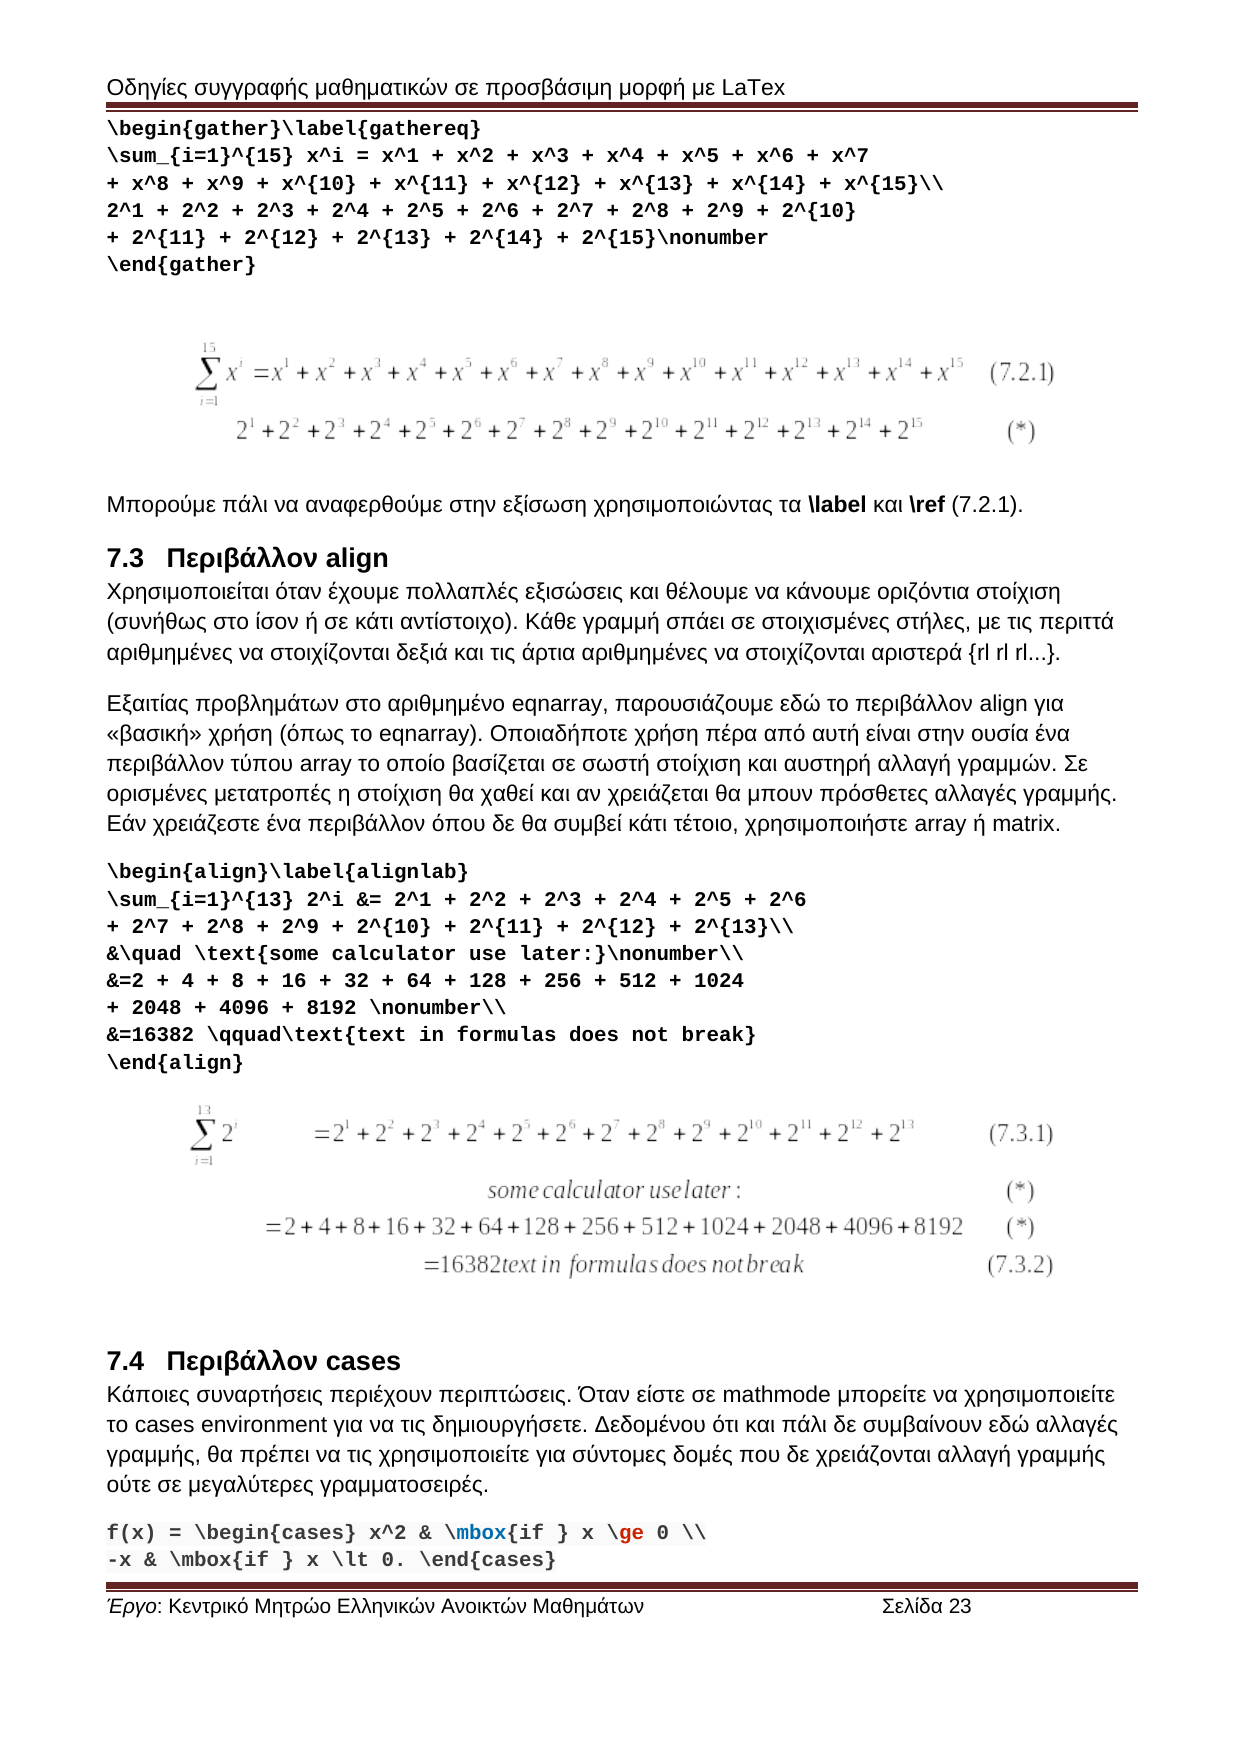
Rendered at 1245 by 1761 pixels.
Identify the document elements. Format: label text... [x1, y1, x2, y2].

text Χρησιμοποιείται όταν έχουμε πολλαπλές εξισώσεις και θέλουμε να κάνουμε οριζόντια στοίχιση (συνήθως στο ίσον ή σε κάτι αντίστοιχο). Κάθε γραμμή σπάει σε στοιχισμένες στήλες, με τις περιττά αριθμημένες να στοιχίζονται δεξιά και τις άρτια αριθμημένες να στοιχίζονται αριστερά {rl rl rl...}. [106, 578, 1138, 665]
text \begin{align}\label{alignlab} \sum_{i=1}^{13} 2^i &= 2^1 + 2^2 + 2^3 + 2^4 + 2^5 + 2^6 + 2^7 + 2^8 + 2^9 + 2^{10} + 2^{11} + 2^{12} + 2^{13}\\ &\quad \text{some calculator use later:}\nonumber\\ &=2 + 4 + 8 + 16 + 32 + 64 + 128 + 256 + 512 + 1024 + 2048 + 4096 + 8192 \nonumber\\ &=16382 \qquad\text{text in formulas does not break} \end{align} [106, 861, 1138, 1075]
subtitle Περιβάλλον align [106, 542, 1138, 573]
text \begin{gather}\label{gathereq} \sum_{i=1}^{15} x^i = x^1 + x^2 + x^3 + x^4 + x^5 + x^6 + x^7 + x^8 + x^9 + x^{10} + x^{11} + x^{12} + x^{13} + x^{14} + x^{15}\\ 2^1 + 2^2 + 2^3 + 2^4 + 2^5 + 2^6 + 2^7 + 2^8 + 2^9 + 2^{10} + 2^{11} + 2^{12} + 2^{13} + 2^{14} + 2^{15}\nonumber \end{gather} [106, 118, 1138, 278]
text f(x) = \begin{cases} x^2 & \mbox{if } x \ge 0 \\ -x & \mbox{if } x \lt 0. \end{cases} [106, 1522, 1138, 1573]
subtitle Περιβάλλον cases [106, 1345, 1138, 1376]
text Μπορούμε πάλι να αναφερθούμε στην εξίσωση χρησιμοποιώντας τα \label και \ref (7.2.1). [106, 491, 1138, 517]
text Κάποιες συναρτήσεις περιέχουν περιπτώσεις. Όταν είστε σε mathmode μπορείτε να χρησιμοποιείτε το cases environment για να τις δημιουργήσετε. Δεδομένου ότι και πάλι δε συμβαίνουν εδώ αλλαγές γραμμής, θα πρέπει να τις χρησιμοποιείτε για σύντομες δομές που δε χρειάζονται αλλαγή γραμμής ούτε σε μεγαλύτερες γραμματοσειρές. [106, 1381, 1138, 1498]
text Εξαιτίας προβλημάτων στο αριθμημένο eqnarray, παρουσιάζουμε εδώ το περιβάλλον align για «βασική» χρήση (όπως το eqnarray). Οποιαδήποτε χρήση πέρα από αυτή είναι στην ουσία ένα περιβάλλον τύπου array το οποίο βασίζεται σε σωστή στοίχιση και αυστηρή αλλαγή γραμμών. Σε ορισμένες μετατροπές η στοίχιση θα χαθεί και αν χρειάζεται θα μπουν πρόσθετες αλλαγές γραμμής. Εάν χρειάζεστε ένα περιβάλλον όπου δε θα συμβεί κάτι τέτοιο, χρησιμοποιήστε array ή matrix. [106, 689, 1138, 837]
